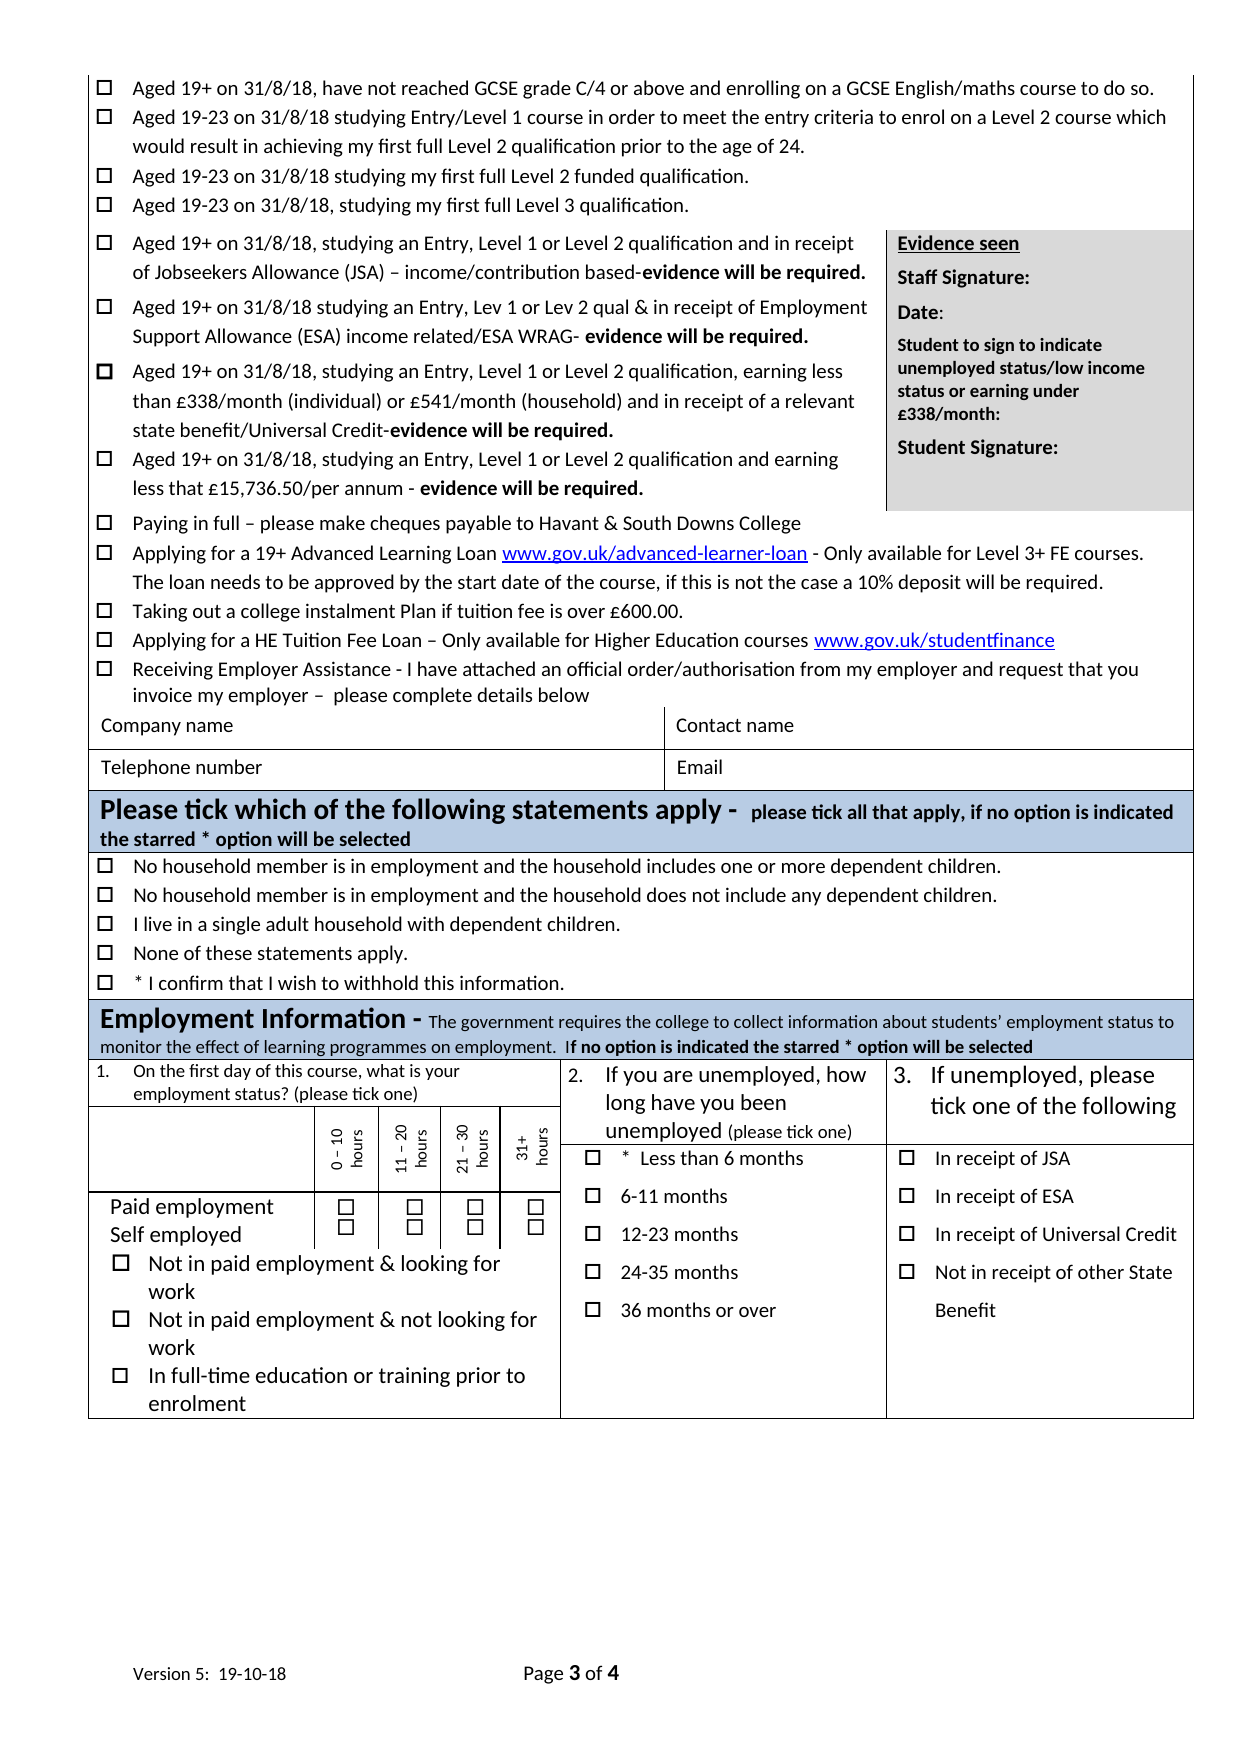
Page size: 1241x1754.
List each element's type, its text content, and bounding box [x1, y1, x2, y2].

table_cell If unemployed, please tick one of the following [887, 1060, 1193, 1144]
table_cell Company name [89, 707, 664, 749]
table_cell 21 – 30 hours [441, 1107, 499, 1191]
table_cell [441, 1193, 499, 1248]
table_cell [315, 1193, 378, 1248]
table_cell If you are unemployed, how long have you been unemployed (please tick one) [561, 1060, 886, 1144]
table_cell 0 – 10 hours [315, 1107, 378, 1191]
table_cell On the first day of this course, what is your employment status? (please tick one) [89, 1060, 560, 1106]
table_cell In receipt of JSA In receipt of ESA In receipt of Universal Credit Not in receipt of other State Benefit [887, 1145, 1193, 1418]
table_cell Aged 19+ on 31/8/18, studying an Entry, Level 1 or Level 2 qualification and in receipt of Jobseekers Allowance (JSA) – income/contribution based-evidence will be required. Aged 19+ on 31/8/18 studying an Entry, Lev 1 or Lev 2 qual & in receipt of Employment Support Allowance (ESA) income related/ESA WRAG- evidence will be required. Aged 19+ on 31/8/18, studying an Entry, Level 1 or Level 2 qualification, earning less than £338/month (individual) or £541/month (household) and in receipt of a relevant state benefit/Universal Credit-evidence will be required. Aged 19+ on 31/8/18, studying an Entry, Level 1 or Level 2 qualification and earning less that £15,736.50/per annum - evidence will be required. [89, 230, 886, 511]
table_cell No household member is in employment and the household includes one or more dependent children. No household member is in employment and the household does not include any dependent children. I live in a single adult household with dependent children. None of these statements apply. * I confirm that I wish to withhold this information. [89, 853, 1193, 999]
table_cell Not in paid employment & looking for work Not in paid employment & not looking for work In full-time education or training prior to enrolment [89, 1249, 560, 1418]
table_cell * Less than 6 months 6-11 months 12-23 months 24-35 months 36 months or over [561, 1145, 886, 1418]
table_cell Employment Information - The government requires the college to collect information about students’ employment status to monitor the effect of learning programmes on employment. If no option is indicated the starred * option will be selected [89, 1000, 1193, 1059]
table_cell Email [665, 750, 1193, 790]
table_cell Paying in full – please make cheques payable to Havant & South Downs College Applying for a 19+ Advanced Learning Loan www.gov.uk/advanced-learner-loan - Only available for Level 3+ FE courses. The loan needs to be approved by the start date of the course, if this is not the case a 10% deposit will be required. Taking out a college instalment Plan if tuition fee is over £600.00. Applying for a HE Tuition Fee Loan – Only available for Higher Education courses www.gov.uk/studentfinance Receiving Employer Assistance - I have attached an official order/authorisation from my employer and request that you invoice my employer – please complete details below [89, 511, 1193, 707]
table_cell [379, 1193, 440, 1248]
table_cell 11 – 20 hours [379, 1107, 440, 1191]
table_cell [89, 75, 1193, 230]
table_cell Contact name [665, 707, 1193, 749]
table_cell Telephone number [89, 750, 664, 790]
table_cell Please tick which of the following statements apply - please tick all that apply, if no option is indicated the starred * option will be selected [89, 791, 1193, 852]
table_cell Evidence seen Staff Signature: Date: Student to sign to indicate unemployed status/low income status or earning under £338/month: Student Signature: [887, 230, 1193, 511]
table_cell [89, 1107, 314, 1191]
table_cell 31+ hours [501, 1107, 560, 1191]
table_cell Paid employment Self employed [89, 1193, 314, 1248]
table_cell [501, 1193, 560, 1248]
